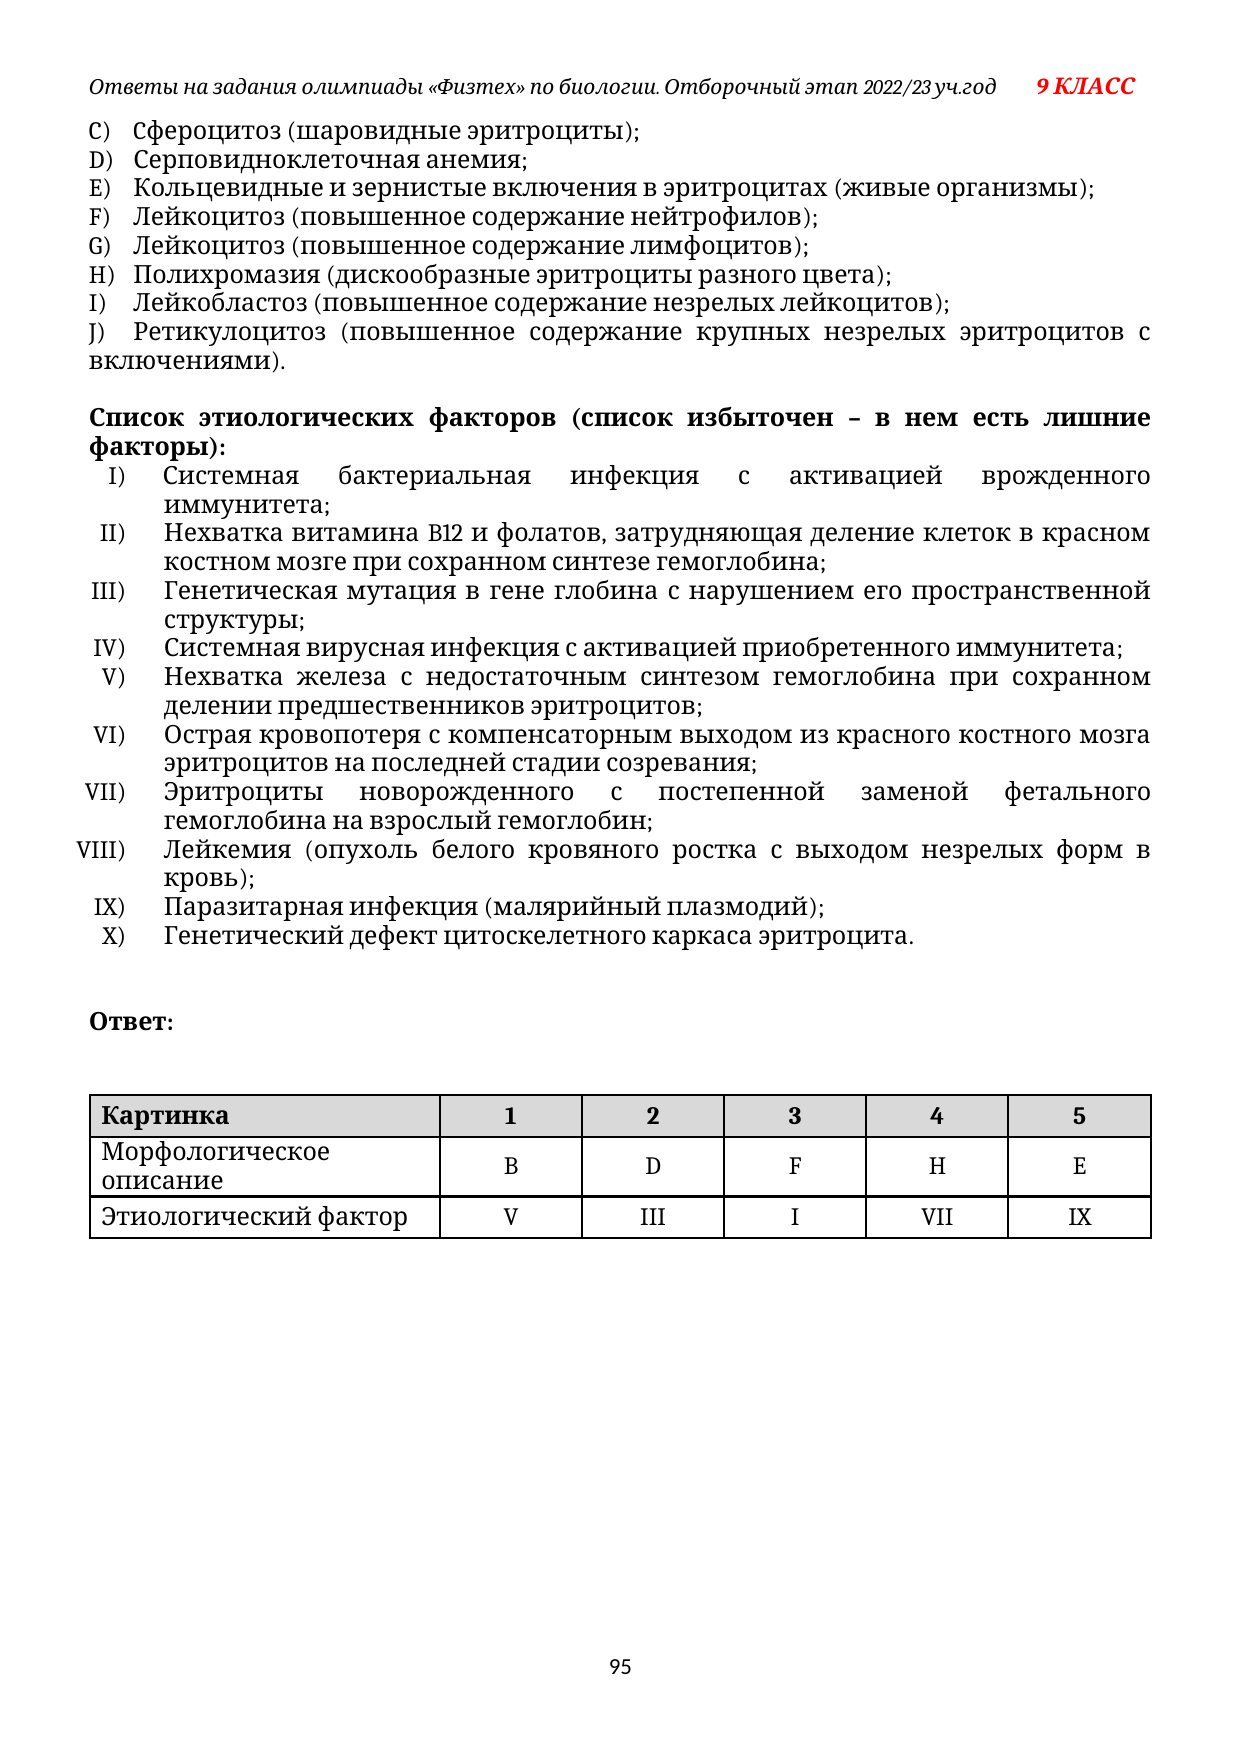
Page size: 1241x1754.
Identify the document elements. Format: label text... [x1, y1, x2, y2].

table_cell D [583, 1138, 723, 1195]
list Полихромазия (дискообразные эритроциты разного цвета); [89, 261, 1152, 289]
list Паразитарная инфекция (малярийный плазмодий); [126, 893, 1152, 922]
list Системная бактериальная инфекция с активацией врожденного иммунитета; [126, 462, 1152, 519]
list Системная вирусная инфекция с активацией приобретенного иммунитета; [126, 634, 1152, 663]
table_cell I [725, 1198, 865, 1237]
list Лейкобластоз (повышенное содержание незрелых лейкоцитов); [89, 289, 1152, 318]
table_cell IX [1009, 1198, 1150, 1237]
table_header 4 [867, 1096, 1007, 1136]
list Генетическая мутация в гене глобина с нарушением его пространственной структуры; [126, 577, 1152, 634]
list Кольцевидные и зернистые включения в эритроцитах (живые организмы); [89, 174, 1152, 203]
table_cell B [441, 1138, 581, 1195]
table_cell F [725, 1138, 865, 1195]
list Нехватка витамина B12 и фолатов, затрудняющая деление клеток в красном костном мозге при сохранном синтезе гемоглобина; [126, 519, 1152, 577]
text Список этиологических факторов (список избыточен – в нем есть лишние факторы): [89, 404, 1152, 462]
text Ответ: [89, 1008, 1152, 1037]
list Эритроциты новорожденного с постепенной заменой фетального гемоглобина на взрослый гемоглобин; [126, 778, 1152, 836]
list Лейкемия (опухоль белого кровяного ростка с выходом незрелых форм в кровь); [126, 836, 1152, 893]
list Генетический дефект цитоскелетного каркаса эритроцита. [126, 922, 1152, 951]
list Лейкоцитоз (повышенное содержание лимфоцитов); [89, 232, 1152, 261]
table_cell III [583, 1198, 723, 1237]
list Нехватка железа с недостаточным синтезом гемоглобина при сохранном делении предшественников эритроцитов; [126, 663, 1152, 721]
table_cell VII [867, 1198, 1007, 1237]
table_header 5 [1009, 1096, 1150, 1136]
table_header Картинка [91, 1096, 439, 1136]
table_cell H [867, 1138, 1007, 1195]
list Лейкоцитоз (повышенное содержание нейтрофилов); [89, 203, 1152, 232]
table_header 2 [583, 1096, 723, 1136]
table_cell Этиологический фактор [91, 1198, 439, 1237]
list Серповидноклеточная анемия; [89, 146, 1152, 174]
table_header 3 [725, 1096, 865, 1136]
list Острая кровопотеря с компенсаторным выходом из красного костного мозга эритроцитов на последней стадии созревания; [126, 721, 1152, 778]
list Cфероцитоз (шаровидные эритроциты); [89, 117, 1152, 146]
list Ретикулоцитоз (повышенное содержание крупных незрелых эритроцитов с включениями). [89, 318, 1152, 376]
table_cell V [441, 1198, 581, 1237]
table_cell E [1009, 1138, 1150, 1195]
table_cell Морфологическое описание [91, 1138, 439, 1195]
table_header 1 [441, 1096, 581, 1136]
